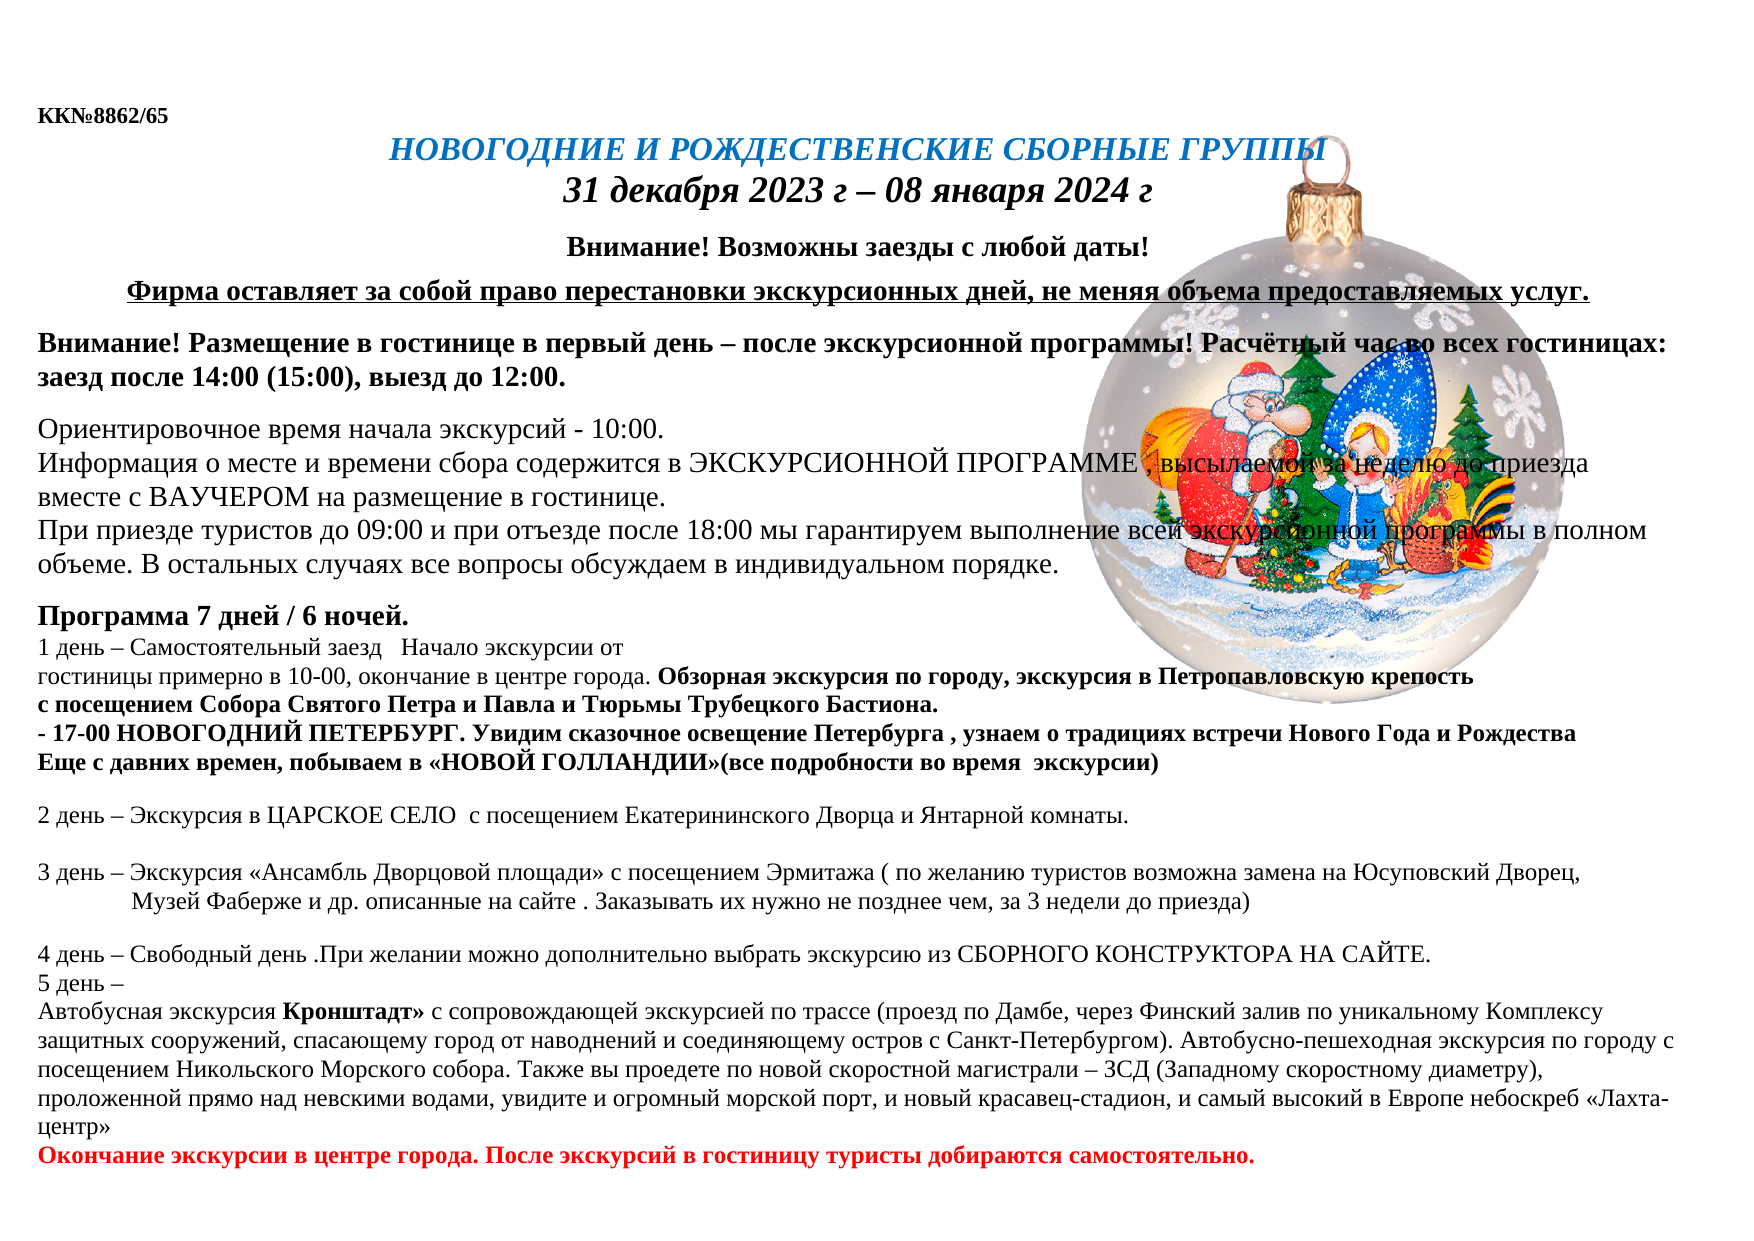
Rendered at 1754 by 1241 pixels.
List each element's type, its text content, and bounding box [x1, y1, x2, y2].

text 5 день – [37, 968, 1679, 996]
text 3 день – Экскурсия «Ансамбль Дворцовой площади» с посещением Эрмитажа ( по желанию туристов возможна замена на Юсуповский Дворец, [37, 857, 1679, 886]
picture [1035, 263, 1611, 273]
picture [1035, 579, 1611, 598]
text с посещением Собора Святого Петра и Павла и Тюрьмы Трубецкого Бастиона. [0, 689, 1679, 718]
text НОВОГОДНИЕ И РОЖДЕСТВЕНСКИЕ СБОРНЫЕ ГРУППЫ [37, 129, 1679, 167]
picture [1035, 392, 1611, 412]
text 4 день – Свободный день .При желании можно дополнительно выбрать экскурсию из СБОРНОГО КОНСТРУКТОРА НА САЙТЕ. [37, 939, 1679, 968]
text 31 декабря 2023 г – 08 января 2024 г [37, 167, 1679, 210]
text Еще с давних времен, побываем в «НОВОЙ ГОЛЛАНДИИ»(все подробности во время экскурсии) [0, 747, 1679, 776]
text Программа 7 дней / 6 ночей. [37, 598, 1679, 632]
text Ориентировочное время начала экскурсий - 10:00. [37, 412, 1679, 445]
text 2 день – Экскурсия в ЦАРСКОЕ СЕЛО с посещением Екатерининского Дворца и Янтарной комнаты. [37, 800, 1679, 829]
text Внимание! Размещение в гостинице в первый день – после экскурсионной программы! Расчётный час во всех гостиницах: заезд после 14:00 (15:00), выезд до 12:00. [37, 325, 1679, 392]
text гостиницы примерно в 10-00, окончание в центре города. Обзорная экскурсия по городу, экскурсия в Петропавловскую крепость [0, 661, 1679, 689]
text Внимание! Возможны заезды с любой даты! [37, 229, 1679, 263]
text Фирма оставляет за собой право перестановки экскурсионных дней, не меняя объема предоставляемых услуг. [37, 273, 1679, 306]
text Музей Фаберже и др. описанные на сайте . Заказывать их нужно не позднее чем, за 3 недели до приезда) [37, 886, 1679, 915]
text 1 день – Самостоятельный заезд Начало экскурсии от [0, 632, 1679, 661]
text Информация о месте и времени сбора содержится в ЭКСКУРСИОННОЙ ПРОГРАММЕ , высылаемой за неделю до приезда вместе с ВАУЧЕРОМ на размещение в гостинице. [37, 445, 1679, 512]
text - 17-00 НОВОГОДНИЙ ПЕТЕРБУРГ. Увидим сказочное освещение Петербурга , узнаем о традициях встречи Нового Года и Рождества [0, 718, 1679, 747]
text КК№8862/65 [37, 103, 1679, 129]
text Окончание экскурсии в центре города. После экскурсий в гостиницу туристы добираются самостоятельно. [37, 1140, 1679, 1169]
picture [1035, 210, 1611, 229]
picture [1035, 306, 1611, 325]
text Автобусная экскурсия Кронштадт» с сопровождающей экскурсией по трассе (проезд по Дамбе, через Финский залив по уникальному Комплексу защитных сооружений, спасающему город от наводнений и соединяющему остров с Санкт-Петербургом). Автобусно-пешеходная экскурсия по городу с посещением Никольского Морского собора. Также вы проедете по новой скоростной магистрали – ЗСД (Западному скоростному диаметру), проложенной прямо над невскими водами, увидите и огромный морской порт, и новый красавец-стадион, и самый высокий в Европе небоскреб «Лахта-центр» [37, 996, 1679, 1140]
text При приезде туристов до 09:00 и при отъезде после 18:00 мы гарантируем выполнение всей экскурсионной программы в полном объеме. В остальных случаях все вопросы обсуждаем в индивидуальном порядке. [37, 512, 1679, 579]
